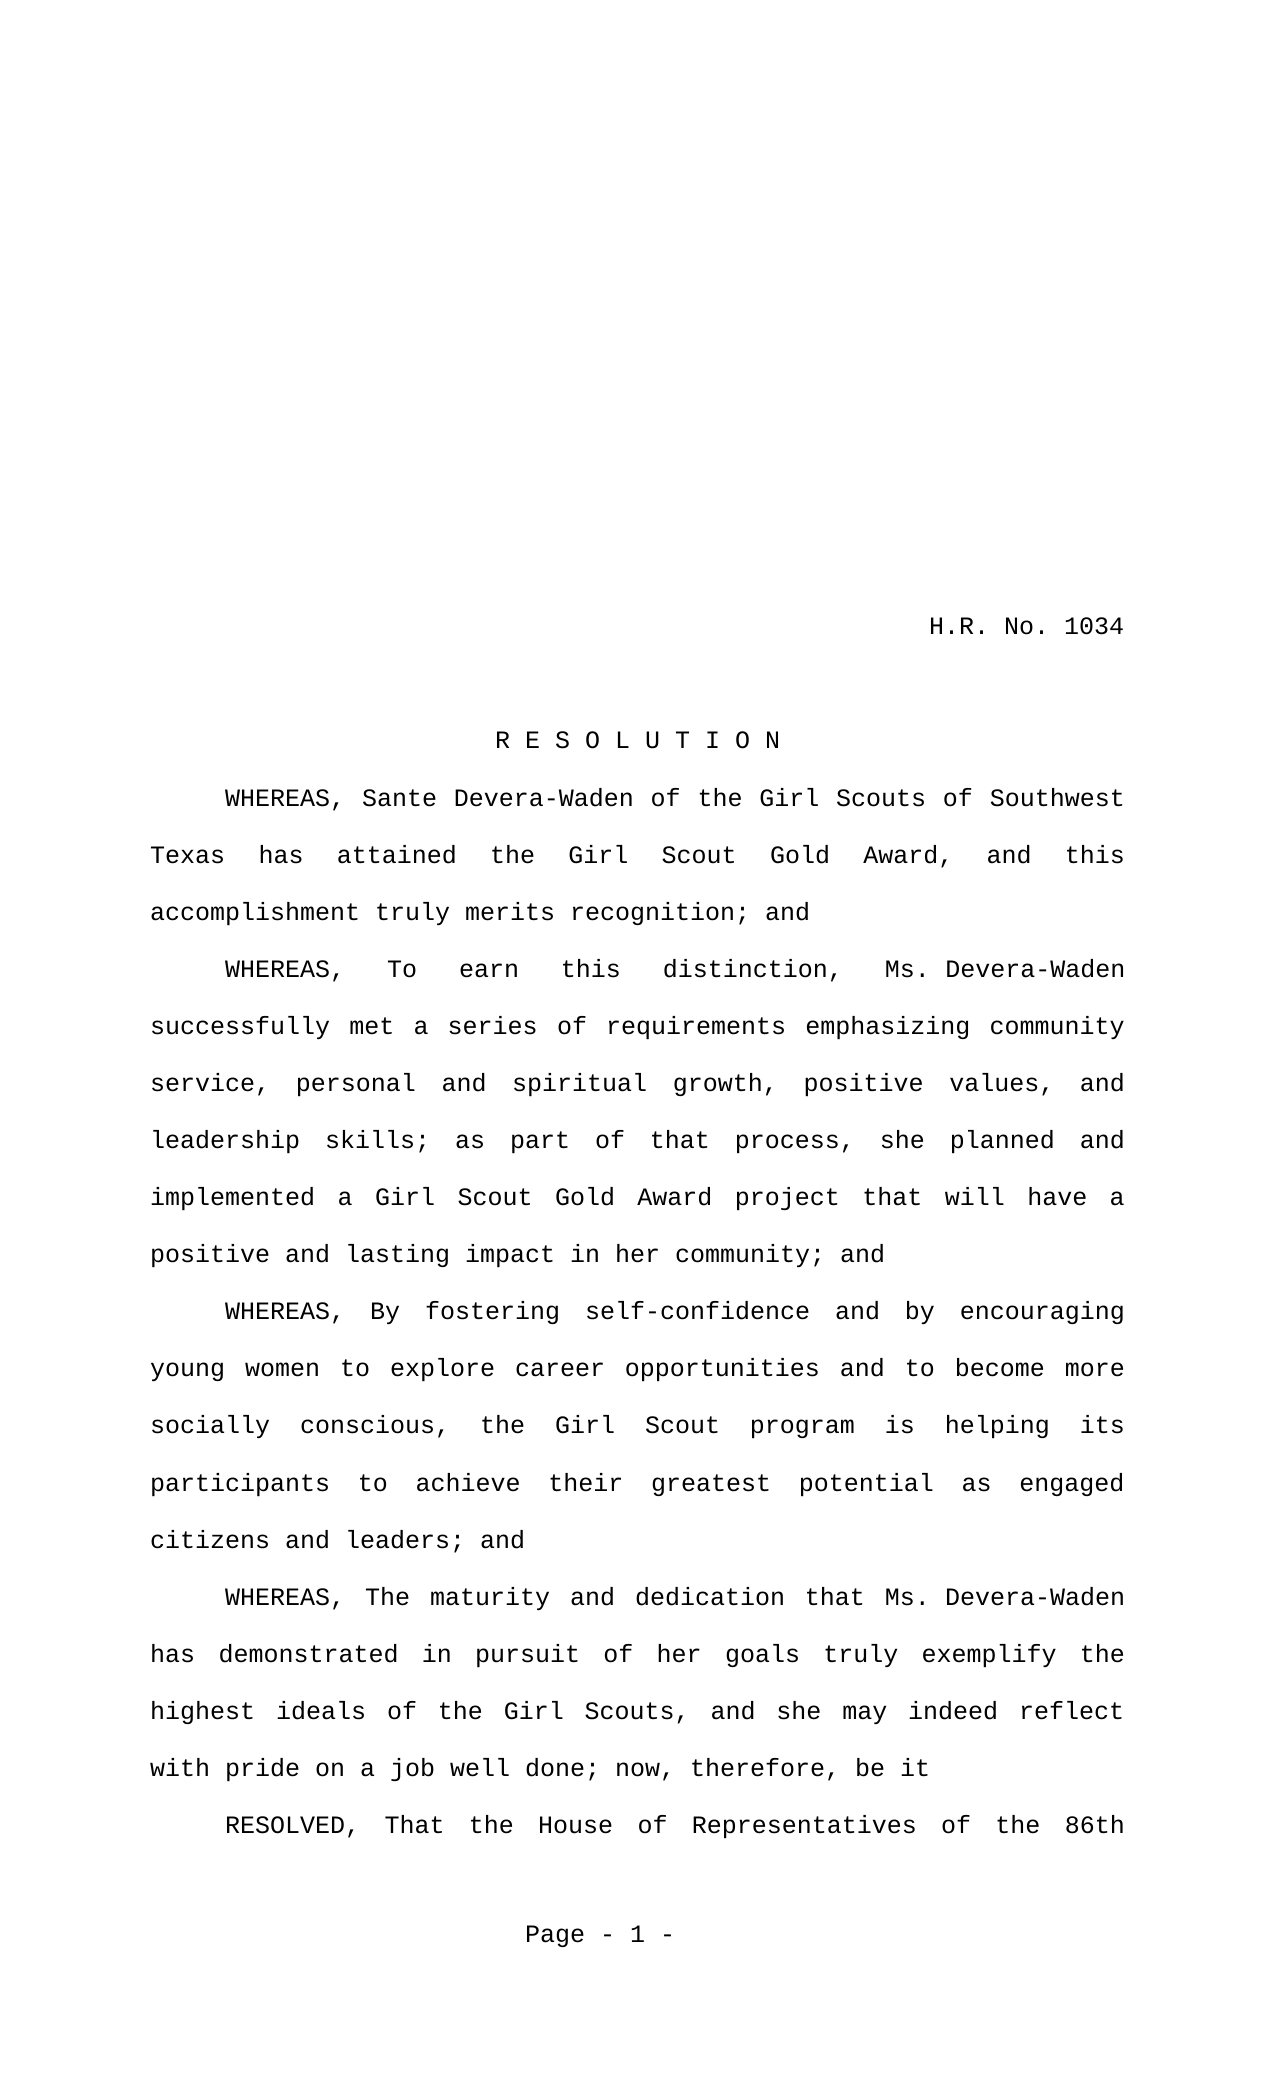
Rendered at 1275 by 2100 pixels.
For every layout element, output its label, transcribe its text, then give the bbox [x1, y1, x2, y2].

text WHEREAS, By fostering self-confidence and by encouraging young women to explore career opportunities and to become more socially conscious, the Girl Scout program is helping its participants to achieve their greatest potential as engaged citizens and leaders; and [150, 1299, 1125, 1556]
text WHEREAS, The maturity and dedication that Ms. Devera-Waden has demonstrated in pursuit of her goals truly exemplify the highest ideals of the Girl Scouts, and she may indeed reflect with pride on a job well done; now, therefore, be it [150, 1584, 1125, 1784]
text WHEREAS, To earn this distinction, Ms. Devera-Waden successfully met a series of requirements emphasizing community service, personal and spiritual growth, positive values, and leadership skills; as part of that process, she planned and implemented a Girl Scout Gold Award project that will have a positive and lasting impact in her community; and [150, 956, 1125, 1270]
text H.R. No. 1034 [150, 614, 1125, 642]
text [150, 1812, 1125, 1841]
text WHEREAS, Sante Devera-Waden of the Girl Scouts of Southwest Texas has attained the Girl Scout Gold Award, and this accomplishment truly merits recognition; and [150, 785, 1125, 928]
text R E S O L U T I O N [150, 728, 1125, 756]
